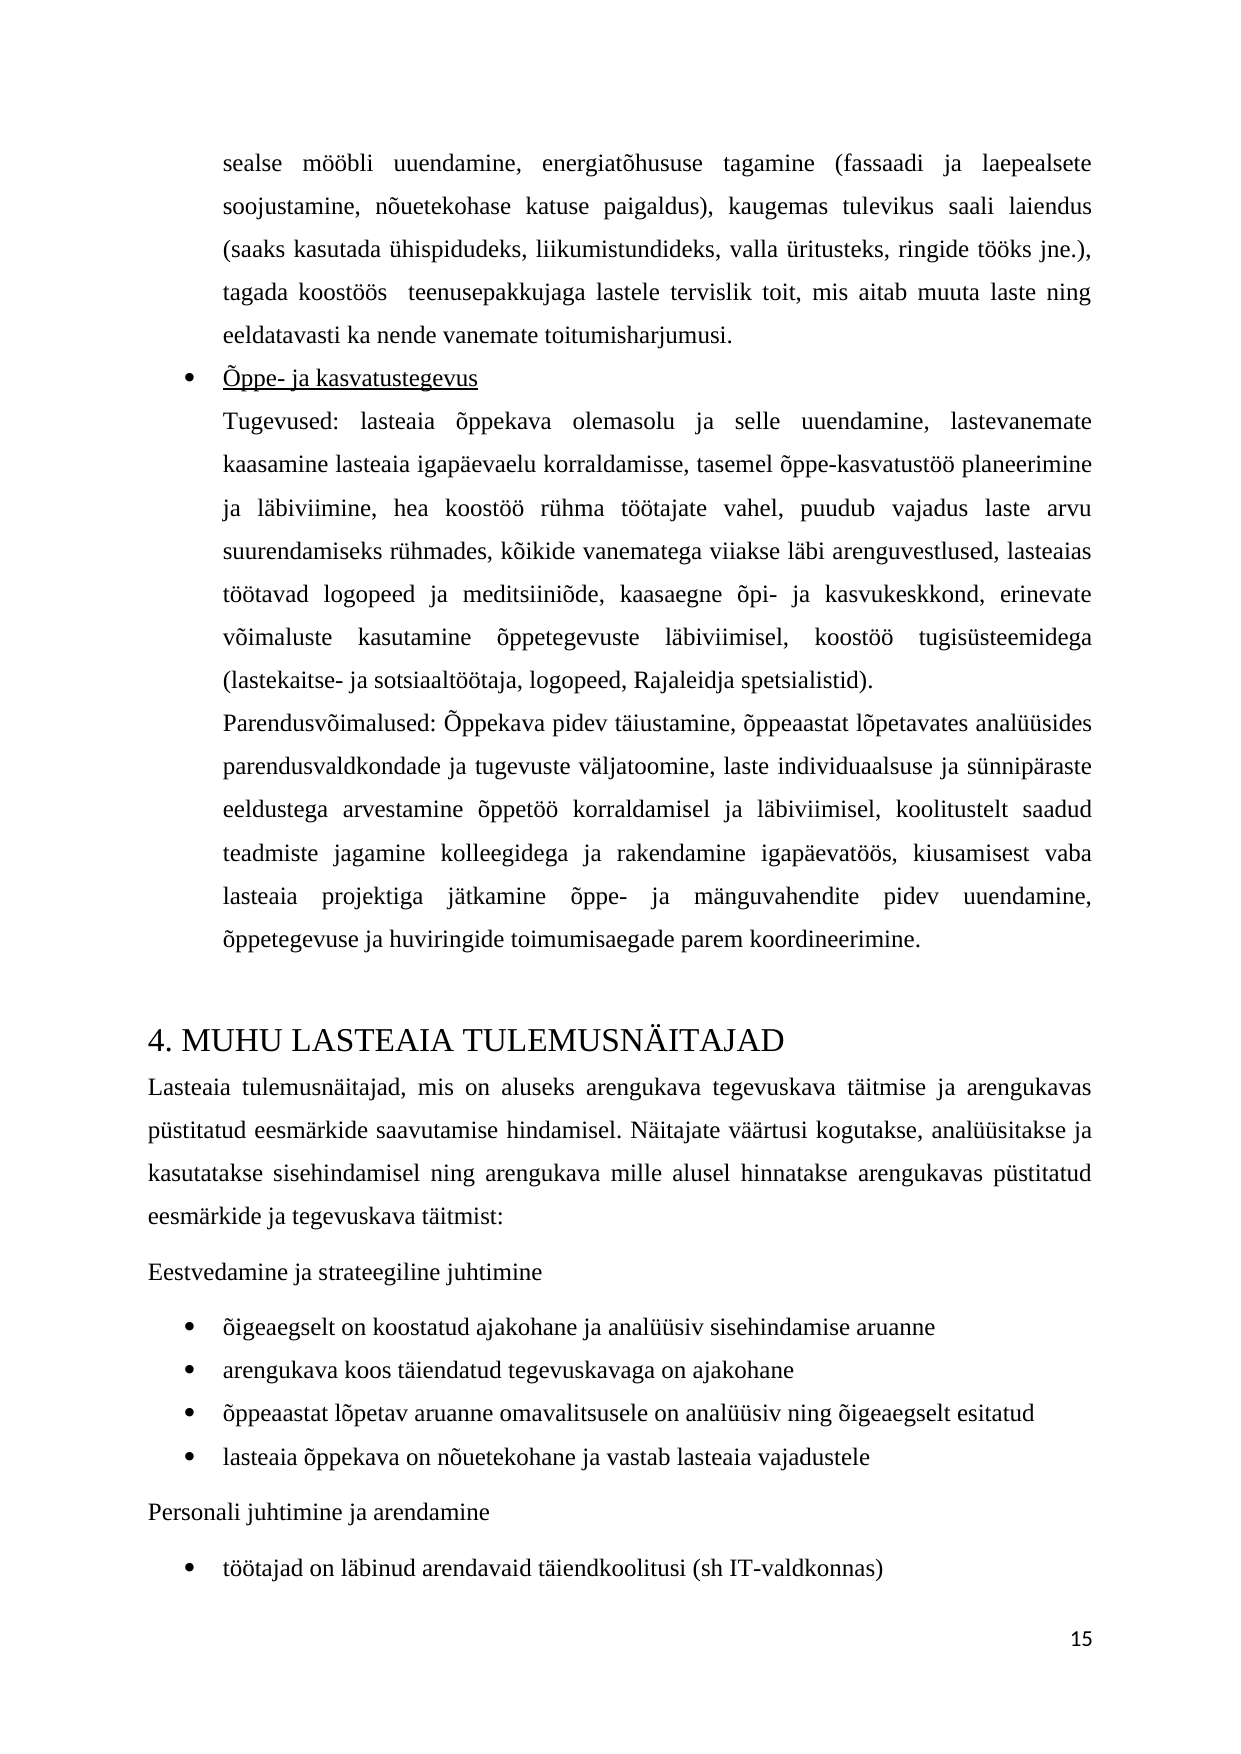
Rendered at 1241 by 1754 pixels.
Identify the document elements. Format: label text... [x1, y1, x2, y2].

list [223, 148, 1093, 349]
list töötajad on läbinud arendavaid täiendkoolitusi (sh IT-valdkonnas) [185, 1553, 1093, 1582]
list Õppe- ja kasvatustegevus [185, 363, 1093, 392]
list õigeaegselt on koostatud ajakohane ja analüüsiv sisehindamise aruanne [185, 1312, 1093, 1341]
list õppeaastat lõpetav aruanne omavalitsusele on analüüsiv ning õigeaegselt esitatud [185, 1398, 1093, 1427]
list Tugevused: lasteaia õppekava olemasolu ja selle uuendamine, lastevanemate kaasamine lasteaia igapäevaelu korraldamisse, tasemel õppe-kasvatustöö planeerimine ja läbiviimine, hea koostöö rühma töötajate vahel, puudub vajadus laste arvu suurendamiseks rühmades, kõikide vanematega viiakse läbi arenguvestlused, lasteaias töötavad logopeed ja meditsiiniõde, kaasaegne õpi- ja kasvukeskkond, erinevate võimaluste kasutamine õppetegevuste läbiviimisel, koostöö tugisüsteemidega (lastekaitse- ja sotsiaaltöötaja, logopeed, Rajaleidja spetsialistid). [223, 406, 1093, 694]
text Eestvedamine ja strateegiline juhtimine [148, 1257, 1093, 1285]
subtitle 4. MUHU LASTEAIA TULEMUSNÄITAJAD [148, 1021, 1093, 1059]
text Lasteaia tulemusnäitajad, mis on aluseks arengukava tegevuskava täitmise ja arengukavas püstitatud eesmärkide saavutamise hindamisel. Näitajate väärtusi kogutakse, analüüsitakse ja kasutatakse sisehindamisel ning arengukava mille alusel hinnatakse arengukavas püstitatud eesmärkide ja tegevuskava täitmist: [148, 1072, 1093, 1230]
list arengukava koos täiendatud tegevuskavaga on ajakohane [185, 1355, 1093, 1384]
list lasteaia õppekava on nõuetekohane ja vastab lasteaia vajadustele [185, 1442, 1093, 1470]
text Personali juhtimine ja arendamine [148, 1497, 1093, 1526]
list Parendusvõimalused: Õppekava pidev täiustamine, õppeaastat lõpetavates analüüsides parendusvaldkondade ja tugevuste väljatoomine, laste individuaalsuse ja sünnipäraste eeldustega arvestamine õppetöö korraldamisel ja läbiviimisel, koolitustelt saadud teadmiste jagamine kolleegidega ja rakendamine igapäevatöös, kiusamisest vaba lasteaia projektiga jätkamine õppe- ja mänguvahendite pidev uuendamine, õppetegevuse ja huviringide toimumisaegade parem koordineerimine. [223, 708, 1093, 953]
